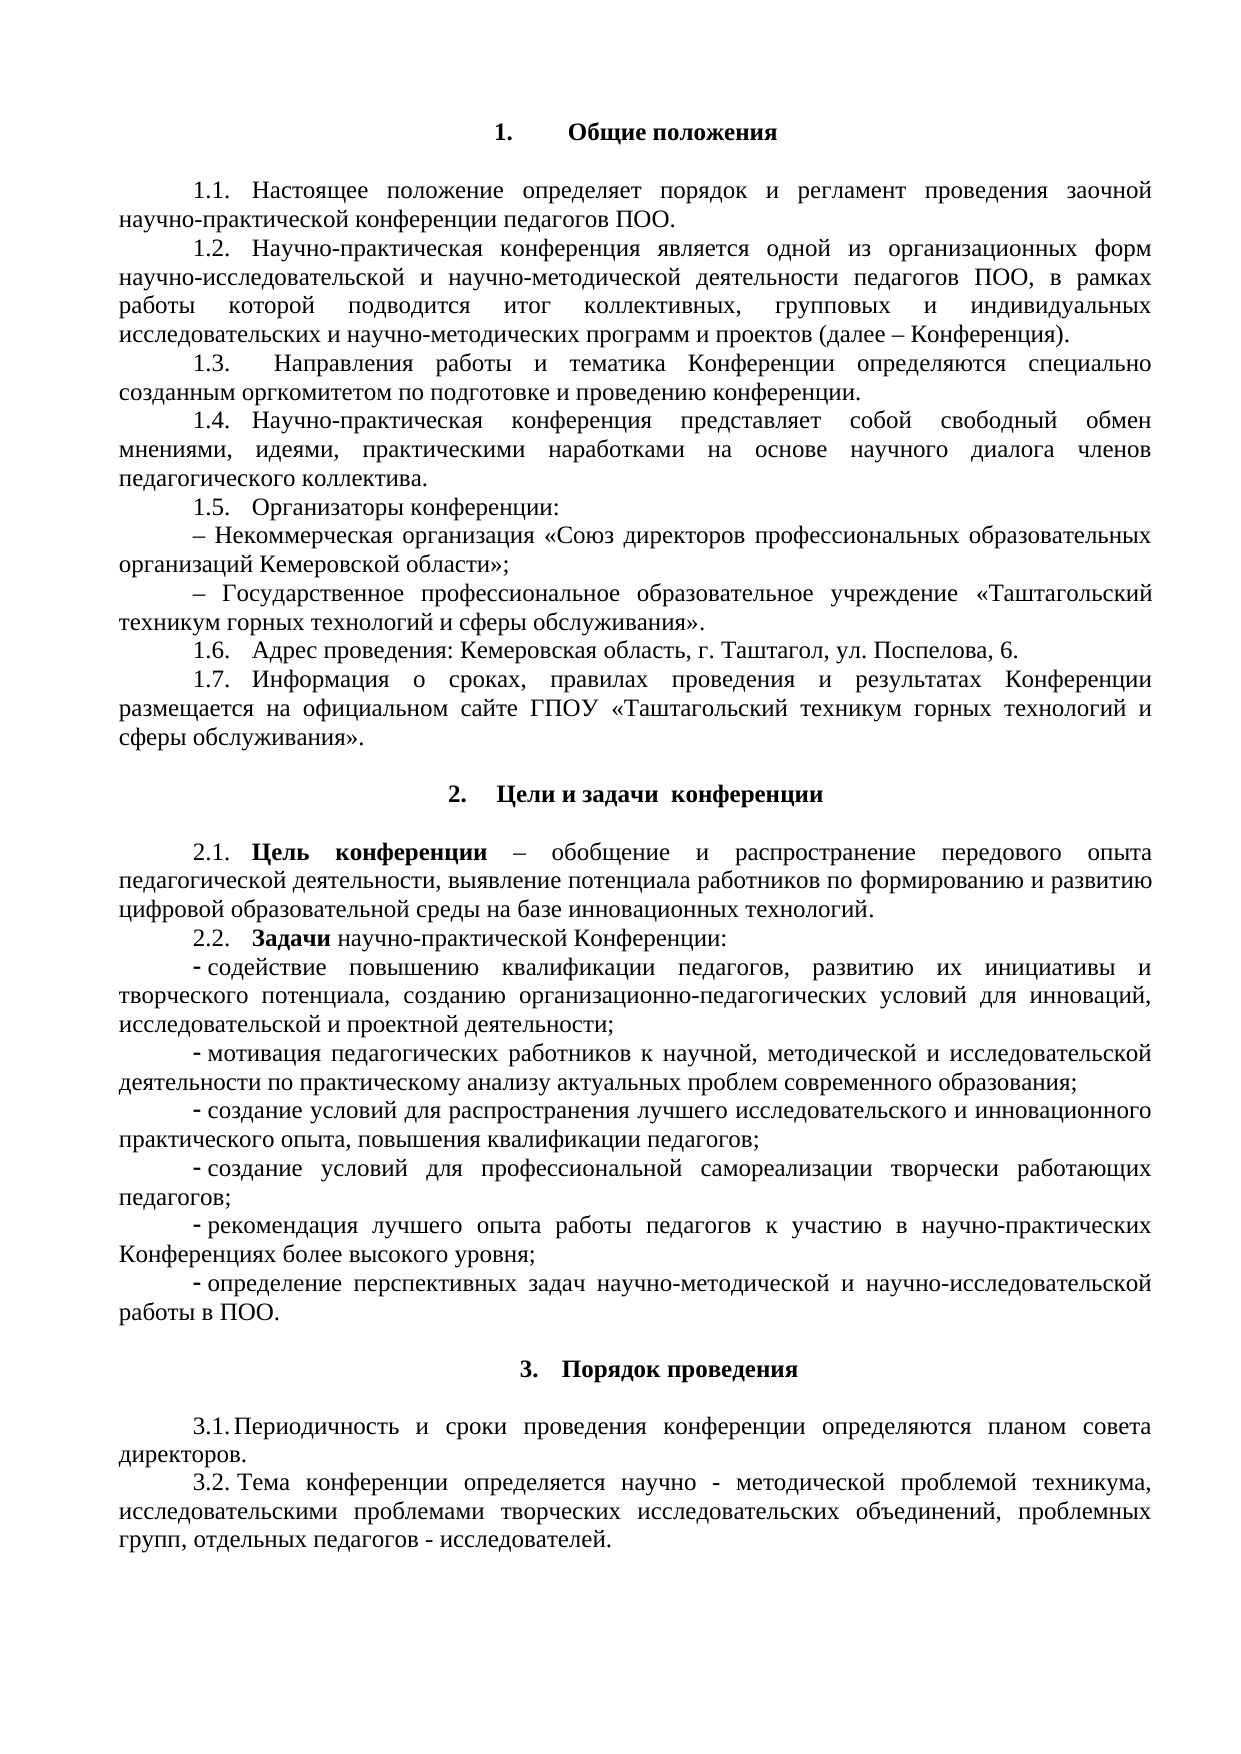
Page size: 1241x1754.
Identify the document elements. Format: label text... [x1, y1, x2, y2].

list создание условий для распространения лучшего исследовательского и инновационного практического опыта, повышения квалификации педагогов; [119, 1096, 1152, 1153]
list Периодичность и сроки проведения конференции определяются планом совета директоров. [119, 1412, 1152, 1468]
list Информация о сроках, правилах проведения и результатах Конференции размещается на официальном сайте ГПОУ «Таштагольский техникум горных технологий и сферы обслуживания». [119, 664, 1152, 751]
text – Государственное профессиональное образовательное учреждение «Таштагольский техникум горных технологий и сферы обслуживания». [119, 578, 1152, 636]
list определение перспективных задач научно-методической и научно-исследовательской работы в ПОО. [119, 1268, 1152, 1326]
list Научно-практическая конференция является одной из организационных форм научно-исследовательской и научно-методической деятельности педагогов ПОО, в рамках работы которой подводится итог коллективных, групповых и индивидуальных исследовательских и научно-методических программ и проектов (далее – Конференция). [119, 233, 1152, 348]
list Порядок проведения [163, 1354, 1152, 1383]
text – Некоммерческая организация «Союз директоров профессиональных образовательных организаций Кемеровской области»; [119, 521, 1152, 578]
list содействие повышению квалификации педагогов, развитию их инициативы и творческого потенциала, созданию организационно-педагогических условий для инноваций, исследовательской и проектной деятельности; [119, 952, 1152, 1038]
list Организаторы конференции: [119, 492, 1152, 521]
list создание условий для профессиональной самореализации творчески работающих педагогов; [119, 1153, 1152, 1211]
list Научно-практическая конференция представляет собой свободный обмен мнениями, идеями, практическими наработками на основе научного диалога членов педагогического коллектива. [119, 406, 1152, 492]
list Тема конференции определяется научно - методической проблемой техникума, исследовательскими проблемами творческих исследовательских объединений, проблемных групп, отдельных педагогов - исследователей. [119, 1468, 1152, 1553]
list рекомендация лучшего опыта работы педагогов к участию в научно-практических Конференциях более высокого уровня; [119, 1211, 1152, 1268]
list Цели и задачи конференции [119, 779, 1152, 808]
list Адрес проведения: Кемеровская область, г. Таштагол, ул. Поспелова, 6. [119, 636, 1152, 664]
list мотивация педагогических работников к научной, методической и исследовательской деятельности по практическому анализу актуальных проблем современного образования; [119, 1038, 1152, 1096]
list Общие положения [119, 117, 1152, 146]
list 2.2. Задачи научно-практической Конференции: [119, 923, 1152, 952]
list Направления работы и тематика Конференции определяются специально созданным оргкомитетом по подготовке и проведению конференции. [119, 348, 1152, 406]
list Настоящее положение определяет порядок и регламент проведения заочной научно-практической конференции педагогов ПОО. [119, 176, 1152, 233]
list 2.1. Цель конференции – обобщение и распространение передового опыта педагогической деятельности, выявление потенциала работников по формированию и развитию цифровой образовательной среды на базе инновационных технологий. [119, 837, 1152, 923]
